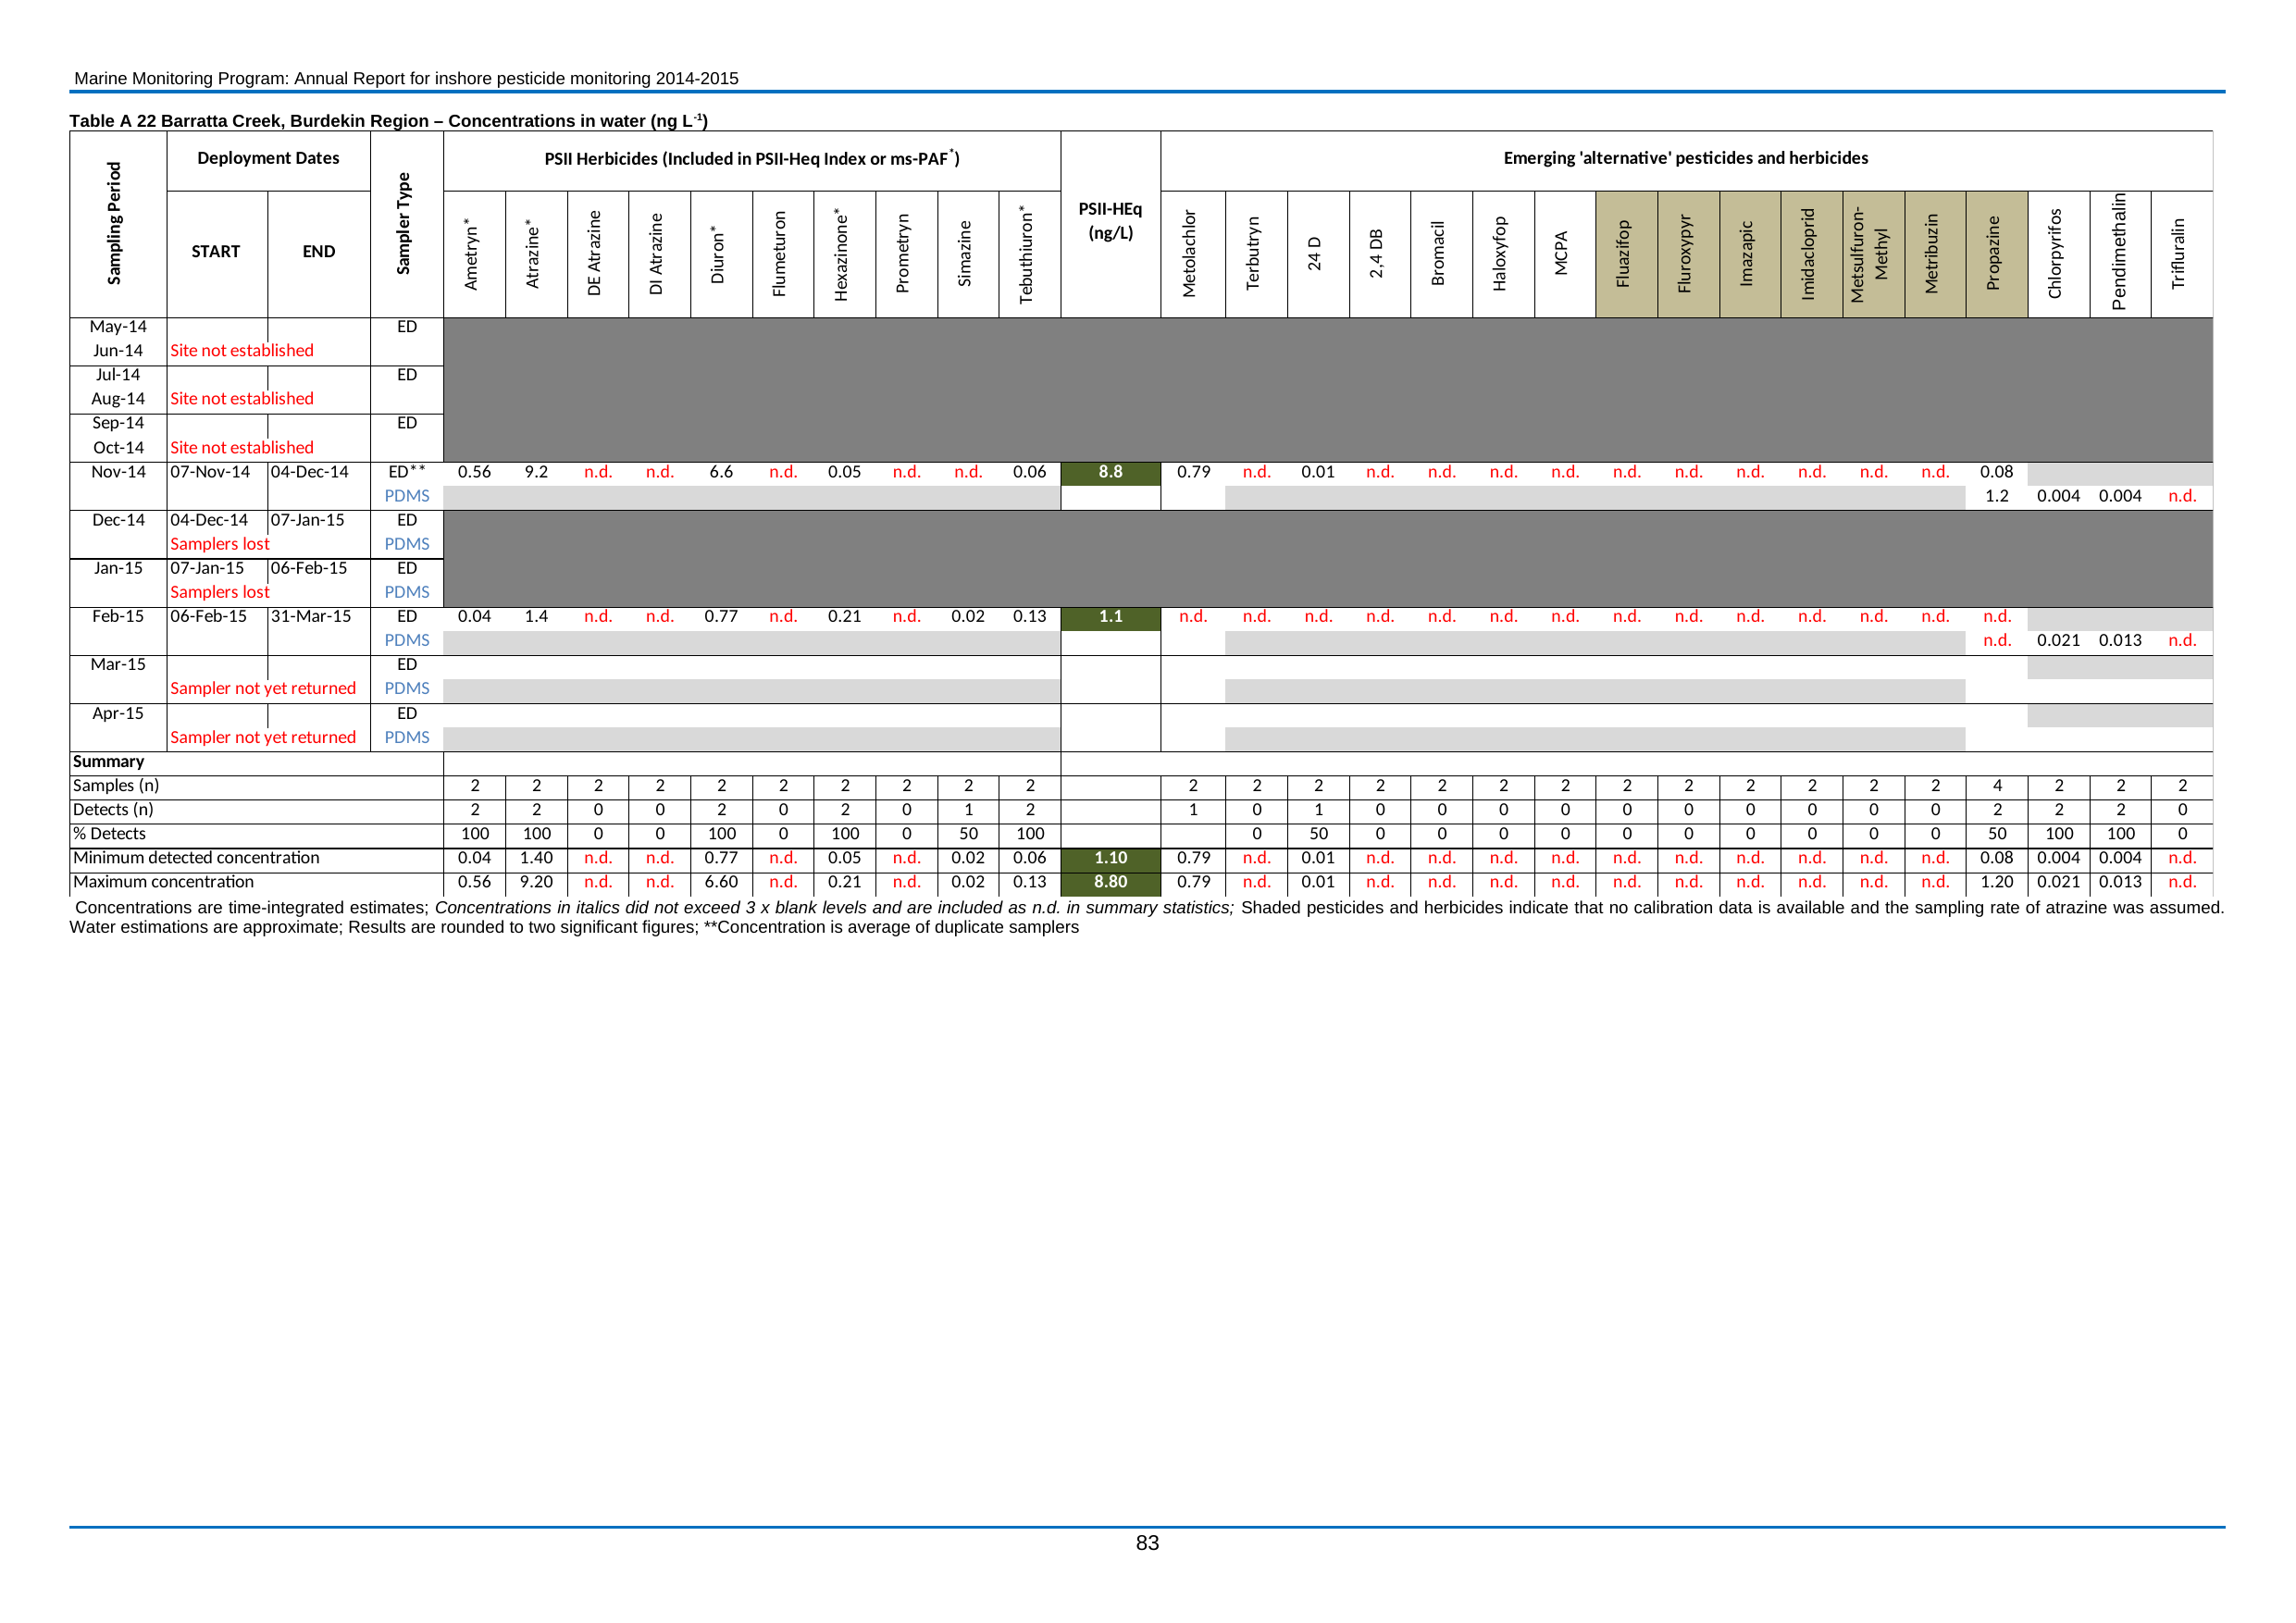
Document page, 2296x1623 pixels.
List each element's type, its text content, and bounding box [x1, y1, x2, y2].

text Concentrations are time-integrated estimates; Concentrations in italics did not exceed 3 x blank levels and are included as n.d. in summary statistics; Shaded pesticides and herbicides indicate that no calibration data is available and the sampling rate of atrazine was assumed. Water estimations are approximate; Results are rounded to two significant figures; **Concentration is average of duplicate samplers [69, 898, 2226, 937]
text Table A 22 Barratta Creek, Burdekin Region – Concentrations in water (ng L-1) [69, 111, 2226, 130]
